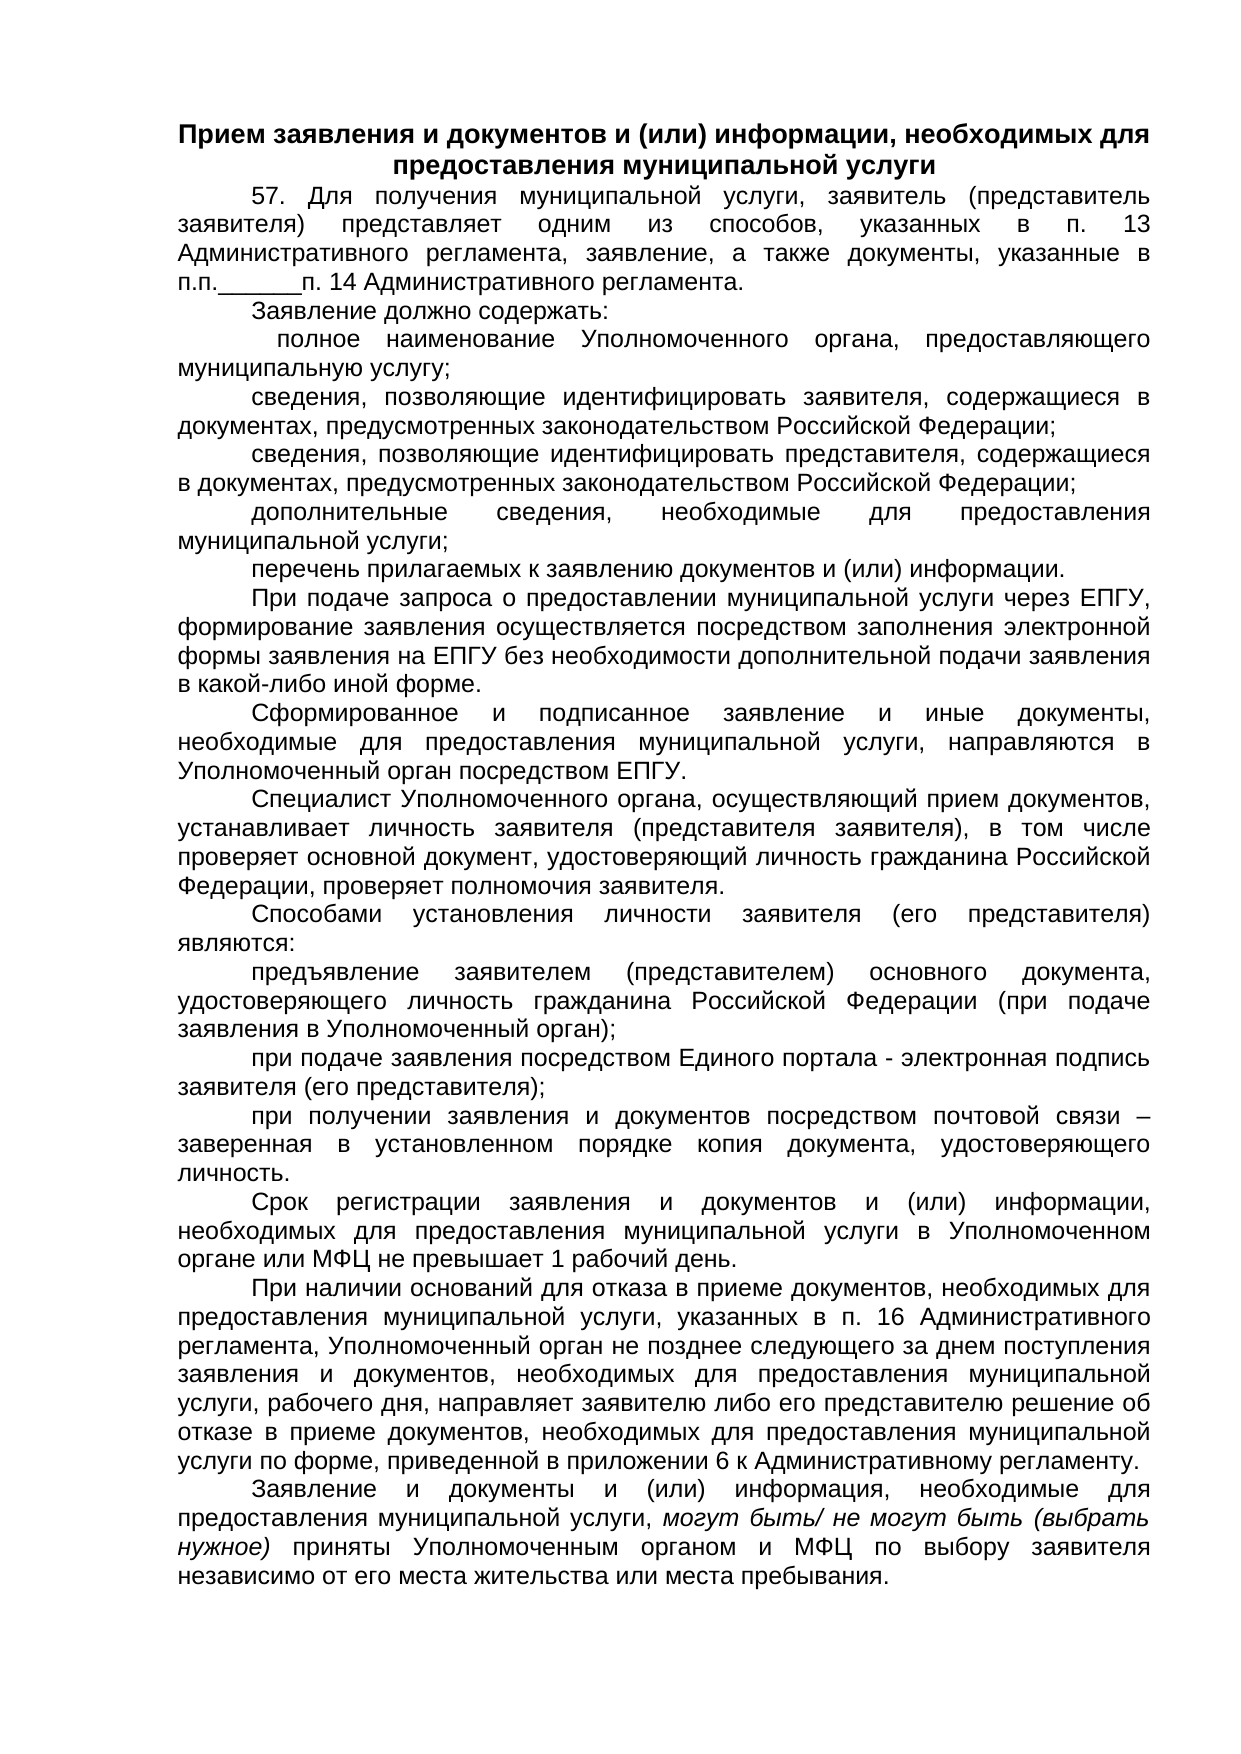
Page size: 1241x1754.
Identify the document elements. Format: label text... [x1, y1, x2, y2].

text при получении заявления и документов посредством почтовой связи – заверенная в установленном порядке копия документа, удостоверяющего личность. [177, 1101, 1152, 1187]
text полное наименование Уполномоченного органа, предоставляющего муниципальную услугу; [177, 324, 1152, 382]
text Срок регистрации заявления и документов и (или) информации, необходимых для предоставления муниципальной услуги в Уполномоченном органе или МФЦ не превышает 1 рабочий день. [177, 1187, 1152, 1273]
text Специалист Уполномоченного органа, осуществляющий прием документов, устанавливает личность заявителя (представителя заявителя), в том числе проверяет основной документ, удостоверяющий личность гражданина Российской Федерации, проверяет полномочия заявителя. [177, 784, 1152, 899]
text сведения, позволяющие идентифицировать представителя, содержащиеся в документах, предусмотренных законодательством Российской Федерации; [177, 439, 1152, 497]
text При подаче запроса о предоставлении муниципальной услуги через ЕПГУ, формирование заявления осуществляется посредством заполнения электронной формы заявления на ЕПГУ без необходимости дополнительной подачи заявления в какой-либо иной форме. [177, 583, 1152, 698]
text Заявление должно содержать: [177, 296, 1152, 324]
text Прием заявления и документов и (или) информации, необходимых для предоставления муниципальной услуги [177, 118, 1152, 181]
text Сформированное и подписанное заявление и иные документы, необходимые для предоставления муниципальной услуги, направляются в Уполномоченный орган посредством ЕПГУ. [177, 698, 1152, 784]
text перечень прилагаемых к заявлению документов и (или) информации. [177, 554, 1152, 583]
text дополнительные сведения, необходимые для предоставления муниципальной услуги; [177, 497, 1152, 554]
text Способами установления личности заявителя (его представителя) являются: [177, 899, 1152, 957]
text 57. Для получения муниципальной услуги, заявитель (представитель заявителя) представляет одним из способов, указанных в п. 13 Административного регламента, заявление, а также документы, указанные в п.п.______п. 14 Административного регламента. [177, 181, 1152, 296]
text предъявление заявителем (представителем) основного документа, удостоверяющего личность гражданина Российской Федерации (при подаче заявления в Уполномоченный орган); [177, 957, 1152, 1043]
text сведения, позволяющие идентифицировать заявителя, содержащиеся в документах, предусмотренных законодательством Российской Федерации; [177, 382, 1152, 439]
text при подаче заявления посредством Единого портала - электронная подпись заявителя (его представителя); [177, 1043, 1152, 1101]
text Заявление и документы и (или) информация, необходимые для предоставления муниципальной услуги, могут быть/ не могут быть (выбрать нужное) приняты Уполномоченным органом и МФЦ по выбору заявителя независимо от его места жительства или места пребывания. [177, 1474, 1152, 1589]
text При наличии оснований для отказа в приеме документов, необходимых для предоставления муниципальной услуги, указанных в п. 16 Административного регламента, Уполномоченный орган не позднее следующего за днем поступления заявления и документов, необходимых для предоставления муниципальной услуги, рабочего дня, направляет заявителю либо его представителю решение об отказе в приеме документов, необходимых для предоставления муниципальной услуги по форме, приведенной в приложении 6 к Административному регламенту. [177, 1273, 1152, 1474]
